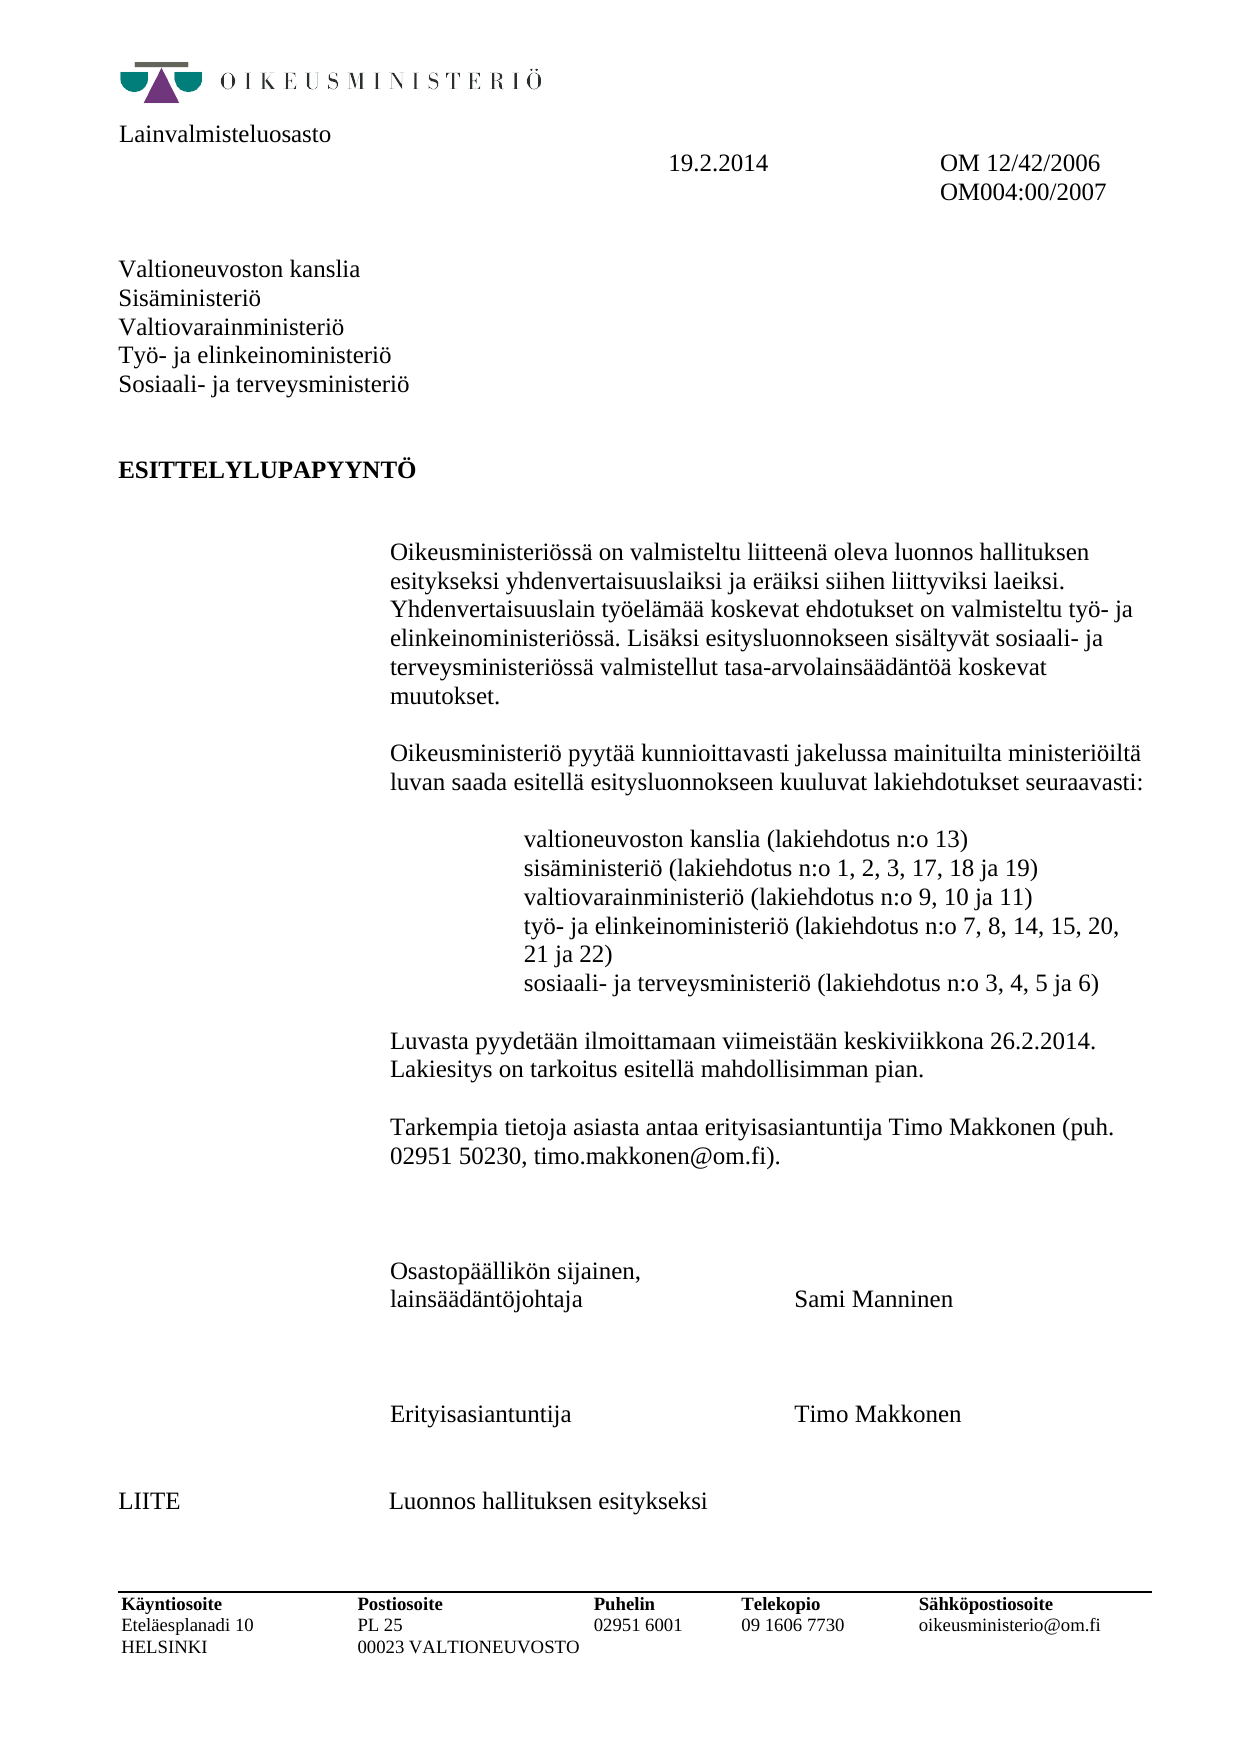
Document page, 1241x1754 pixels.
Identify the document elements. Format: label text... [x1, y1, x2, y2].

text Valtiovarainministeriö [118, 312, 1146, 341]
text Luvasta pyydetään ilmoittamaan viimeistään keskiviikkona 26.2.2014. Lakiesitys on tarkoitus esitellä mahdollisimman pian. [390, 1026, 1146, 1083]
text Työ- ja elinkeinoministeriö [118, 341, 1146, 369]
text valtiovarainministeriö (lakiehdotus n:o 9, 10 ja 11) [390, 882, 1146, 911]
text Sosiaali- ja terveysministeriö [118, 369, 1146, 398]
text sosiaali- ja terveysministeriö (lakiehdotus n:o 3, 4, 5 ja 6) [390, 968, 1146, 997]
text Sisäministeriö [118, 283, 1146, 312]
text Tarkempia tietoja asiasta antaa erityisasiantuntija Timo Makkonen (puh. 02951 50230, timo.makkonen@om.fi). [390, 1112, 1146, 1169]
text Valtioneuvoston kanslia [118, 254, 1146, 283]
text LIITE Luonnos hallituksen esitykseksi [118, 1486, 1146, 1514]
text ESITTELYLUPAPYYNTÖ [118, 456, 1146, 484]
text Osastopäällikön sijainen, [390, 1256, 1146, 1284]
text sisäministeriö (lakiehdotus n:o 1, 2, 3, 17, 18 ja 19) [390, 853, 1146, 882]
text terveysministeriössä valmistellut tasa-arvolainsäädäntöä koskevat muutokset. [390, 652, 1146, 709]
text lainsäädäntöjohtaja Sami Manninen [390, 1284, 1146, 1313]
text Oikeusministeriössä on valmisteltu liitteenä oleva luonnos hallituksen esitykseksi yhdenvertaisuuslaiksi ja eräiksi siihen liittyviksi laeiksi. Yhdenvertaisuuslain työelämää koskevat ehdotukset on valmisteltu työ- ja elinkeinoministeriössä. Lisäksi esitysluonnokseen sisältyvät sosiaali- ja [390, 537, 1146, 652]
text työ- ja elinkeinoministeriö (lakiehdotus n:o 7, 8, 14, 15, 20, 21 ja 22) [524, 911, 1146, 968]
text Oikeusministeriö pyytää kunnioittavasti jakelussa mainituilta ministeriöiltä luvan saada esitellä esitysluonnokseen kuuluvat lakiehdotukset seuraavasti: [390, 738, 1146, 796]
text Erityisasiantuntija Timo Makkonen [390, 1399, 1146, 1428]
text valtioneuvoston kanslia (lakiehdotus n:o 13) [390, 824, 1146, 853]
